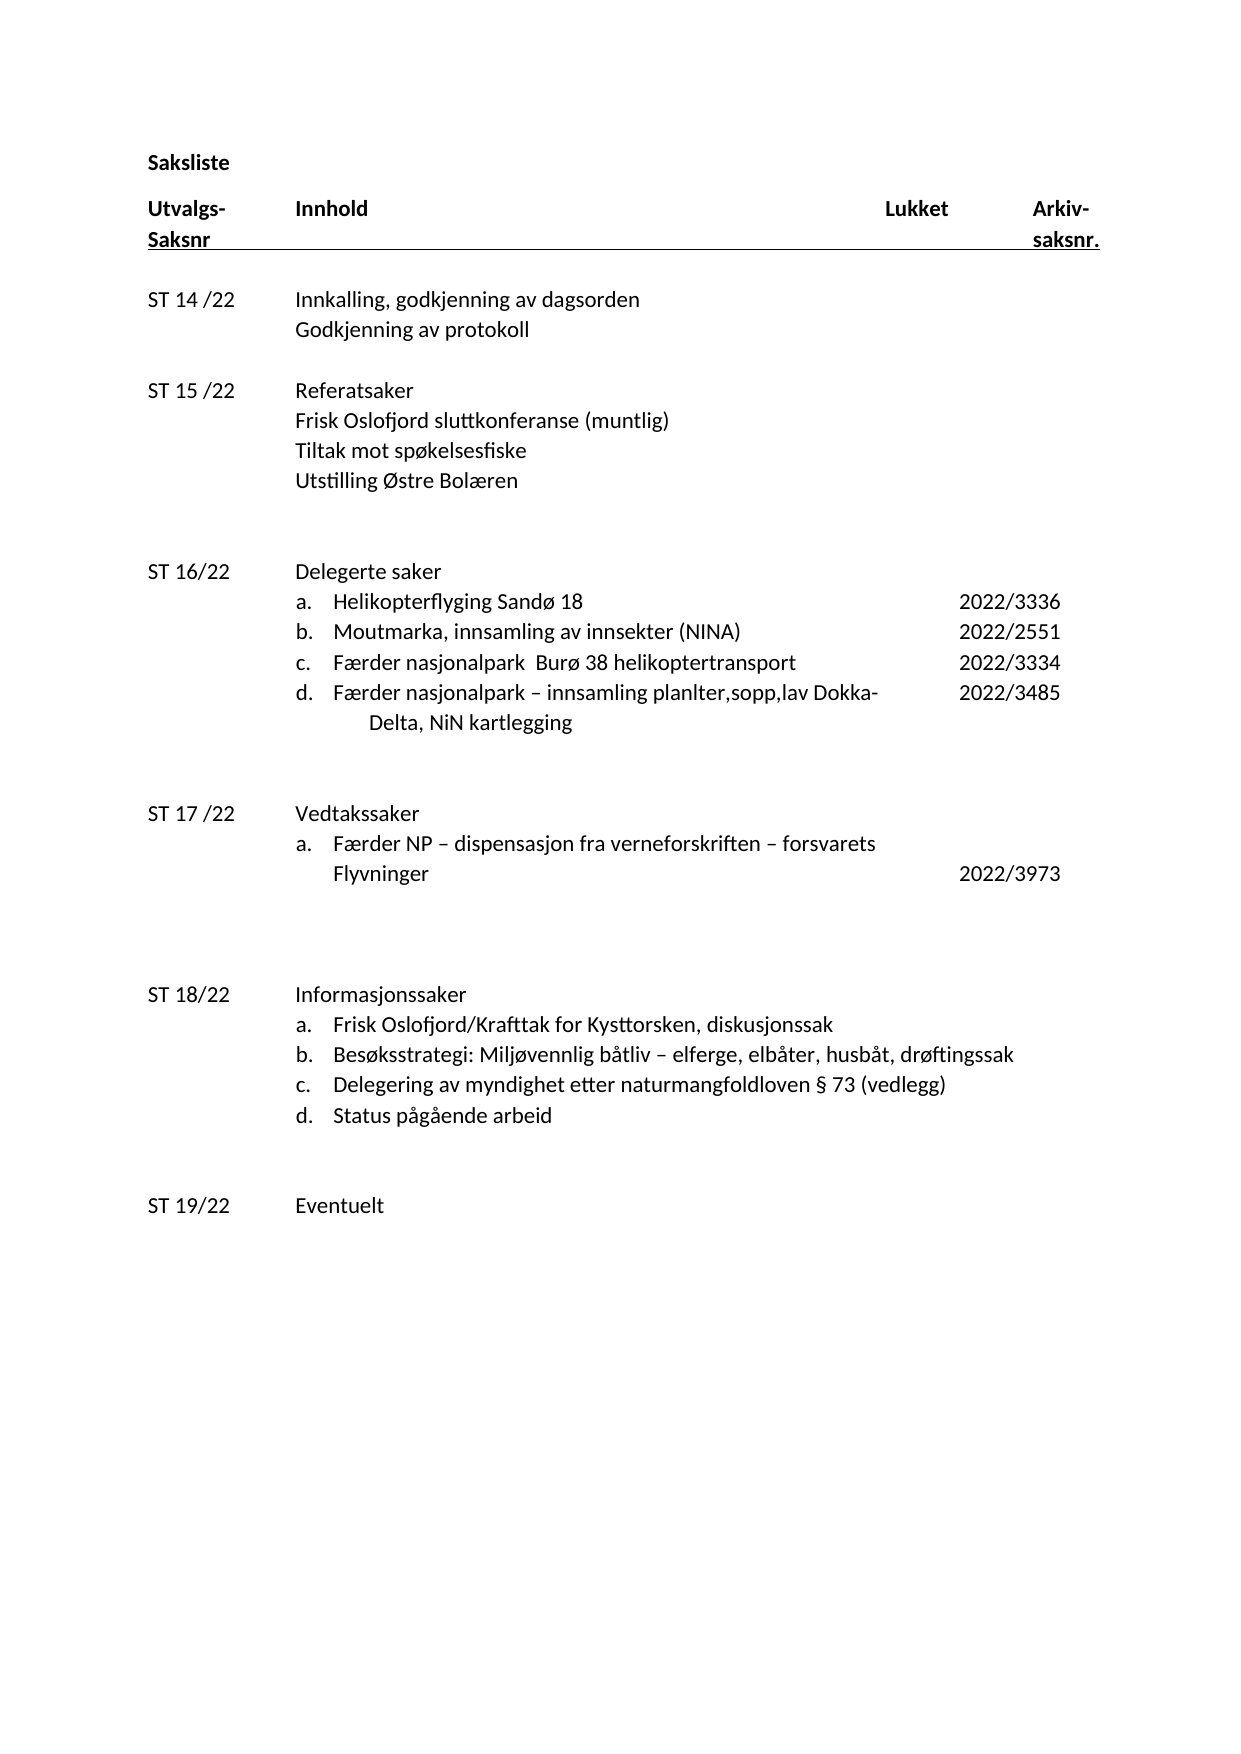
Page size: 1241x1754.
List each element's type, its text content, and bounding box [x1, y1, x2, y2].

text Godkjenning av protokoll [148, 315, 1134, 343]
text Utvalgs- Innhold Lukket Arkiv- [148, 194, 1134, 223]
text Saksliste [148, 148, 1134, 176]
text Tiltak mot spøkelsesfiske [148, 436, 1134, 464]
list Færder nasjonalpark Burø 38 helikoptertransport 2022/3334 [296, 648, 1134, 676]
list Flyvninger 2022/3973 [333, 859, 1134, 887]
text Delta, NiN kartlegging [148, 708, 1134, 736]
text ST 16/22 Delegerte saker [148, 557, 1134, 585]
list Færder NP – dispensasjon fra verneforskriften – forsvarets [296, 829, 1134, 857]
list Helikopterflyging Sandø 18 2022/3336 [296, 587, 1134, 615]
text ST 19/22 Eventuelt [148, 1191, 1134, 1219]
list Status pågående arbeid [296, 1101, 1134, 1129]
text ST 14 /22 Innkalling, godkjenning av dagsorden [148, 285, 1134, 313]
text Saksnr saksnr. [148, 225, 1134, 253]
text ST 18/22 Informasjonssaker [148, 980, 1134, 1008]
list Moutmarka, innsamling av innsekter (NINA) 2022/2551 [296, 617, 1134, 646]
text ST 17 /22 Vedtakssaker [148, 799, 1134, 827]
text Utstilling Østre Bolæren [148, 466, 1134, 494]
list Frisk Oslofjord/Krafttak for Kysttorsken, diskusjonssak [296, 1010, 1134, 1038]
list Besøksstrategi: Miljøvennlig båtliv – elferge, elbåter, husbåt, drøftingssak [296, 1040, 1134, 1068]
text ST 15 /22 Referatsaker [148, 376, 1134, 404]
list Delegering av myndighet etter naturmangfoldloven § 73 (vedlegg) [296, 1071, 1134, 1099]
list Færder nasjonalpark – innsamling planlter,sopp,lav Dokka- 2022/3485 [296, 678, 1134, 706]
text Frisk Oslofjord sluttkonferanse (muntlig) [148, 406, 1134, 434]
